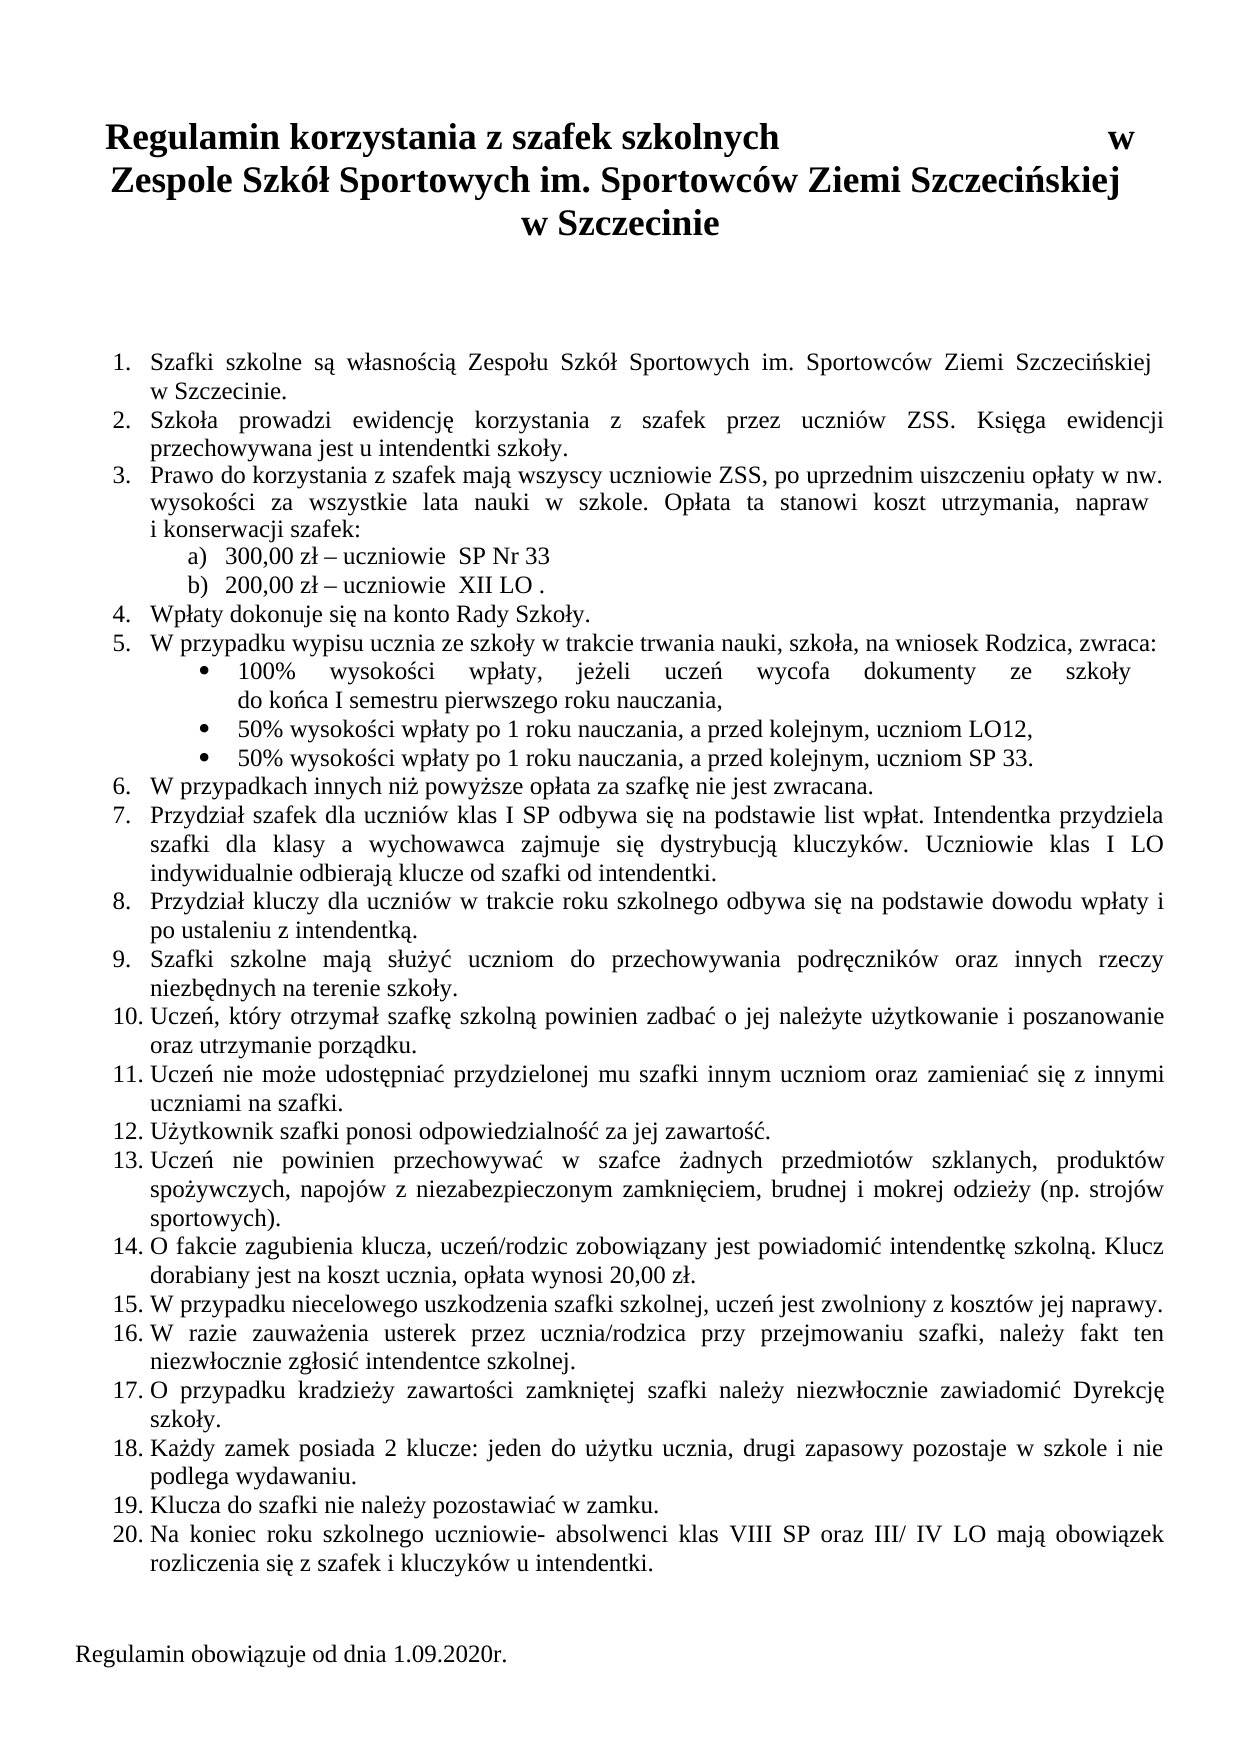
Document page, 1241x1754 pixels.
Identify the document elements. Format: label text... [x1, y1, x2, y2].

list Na koniec roku szkolnego uczniowie- absolwenci klas VIII SP oraz III/ IV LO mają obowiązek rozliczenia się z szafek i kluczyków u intendentki. [112, 1519, 1165, 1576]
list W przypadku niecelowego uszkodzenia szafki szkolnej, uczeń jest zwolniony z kosztów jej naprawy. [112, 1289, 1165, 1318]
list W przypadku wypisu ucznia ze szkoły w trakcie trwania nauki, szkoła, na wniosek Rodzica, zwraca: [112, 628, 1165, 656]
list O fakcie zagubienia klucza, uczeń/rodzic zobowiązany jest powiadomić intendentkę szkolną. Klucz dorabiany jest na koszt ucznia, opłata wynosi 20,00 zł. [112, 1231, 1165, 1289]
list Szafki szkolne mają służyć uczniom do przechowywania podręczników oraz innych rzeczy niezbędnych na terenie szkoły. [112, 944, 1165, 1001]
list 50% wysokości wpłaty po 1 roku nauczania, a przed kolejnym, uczniom SP 33. [200, 743, 1165, 771]
list Każdy zamek posiada 2 klucze: jeden do użytku ucznia, drugi zapasowy pozostaje w szkole i nie podlega wydawaniu. [112, 1433, 1165, 1490]
list Uczeń nie powinien przechowywać w szafce żadnych przedmiotów szklanych, produktów spożywczych, napojów z niezabezpieczonym zamknięciem, brudnej i mokrej odzieży (np. strojów sportowych). [112, 1145, 1165, 1231]
list 300,00 zł – uczniowie SP Nr 33 [187, 543, 1165, 570]
list Prawo do korzystania z szafek mają wszyscy uczniowie ZSS, po uprzednim uiszczeniu opłaty w nw. wysokości za wszystkie lata nauki w szkole. Opłata ta stanowi koszt utrzymania, napraw i konserwacji szafek: [112, 462, 1165, 543]
list Wpłaty dokonuje się na konto Rady Szkoły. [112, 599, 1165, 628]
list 50% wysokości wpłaty po 1 roku nauczania, a przed kolejnym, uczniom LO12, [200, 714, 1165, 743]
list Szkoła prowadzi ewidencję korzystania z szafek przez uczniów ZSS. Księga ewidencji przechowywana jest u intendentki szkoły. [112, 405, 1165, 462]
list 200,00 zł – uczniowie XII LO . [187, 570, 1165, 599]
text Regulamin obowiązuje od dnia 1.09.2020r. [75, 1639, 1165, 1668]
list Uczeń nie może udostępniać przydzielonej mu szafki innym uczniom oraz zamieniać się z innymi uczniami na szafki. [112, 1059, 1165, 1116]
text Regulamin korzystania z szafek szkolnych w Zespole Szkół Sportowych im. Sportowców Ziemi Szczecińskiej w Szczecinie [75, 114, 1165, 243]
list W razie zauważenia usterek przez ucznia/rodzica przy przejmowaniu szafki, należy fakt ten niezwłocznie zgłosić intendentce szkolnej. [112, 1318, 1165, 1375]
list Szafki szkolne są własnością Zespołu Szkół Sportowych im. Sportowców Ziemi Szczecińskiej w Szczecinie. [112, 347, 1165, 405]
list W przypadkach innych niż powyższe opłata za szafkę nie jest zwracana. [112, 771, 1165, 800]
list Przydział szafek dla uczniów klas I SP odbywa się na podstawie list wpłat. Intendentka przydziela szafki dla klasy a wychowawca zajmuje się dystrybucją kluczyków. Uczniowie klas I LO indywidualnie odbierają klucze od szafki od intendentki. [112, 800, 1165, 886]
list O przypadku kradzieży zawartości zamkniętej szafki należy niezwłocznie zawiadomić Dyrekcję szkoły. [112, 1375, 1165, 1433]
list Uczeń, który otrzymał szafkę szkolną powinien zadbać o jej należyte użytkowanie i poszanowanie oraz utrzymanie porządku. [112, 1001, 1165, 1059]
list Użytkownik szafki ponosi odpowiedzialność za jej zawartość. [112, 1116, 1165, 1145]
list Przydział kluczy dla uczniów w trakcie roku szkolnego odbywa się na podstawie dowodu wpłaty i po ustaleniu z intendentką. [112, 886, 1165, 944]
list Klucza do szafki nie należy pozostawiać w zamku. [112, 1490, 1165, 1519]
list 100% wysokości wpłaty, jeżeli uczeń wycofa dokumenty ze szkoły do końca I semestru pierwszego roku nauczania, [200, 656, 1165, 714]
